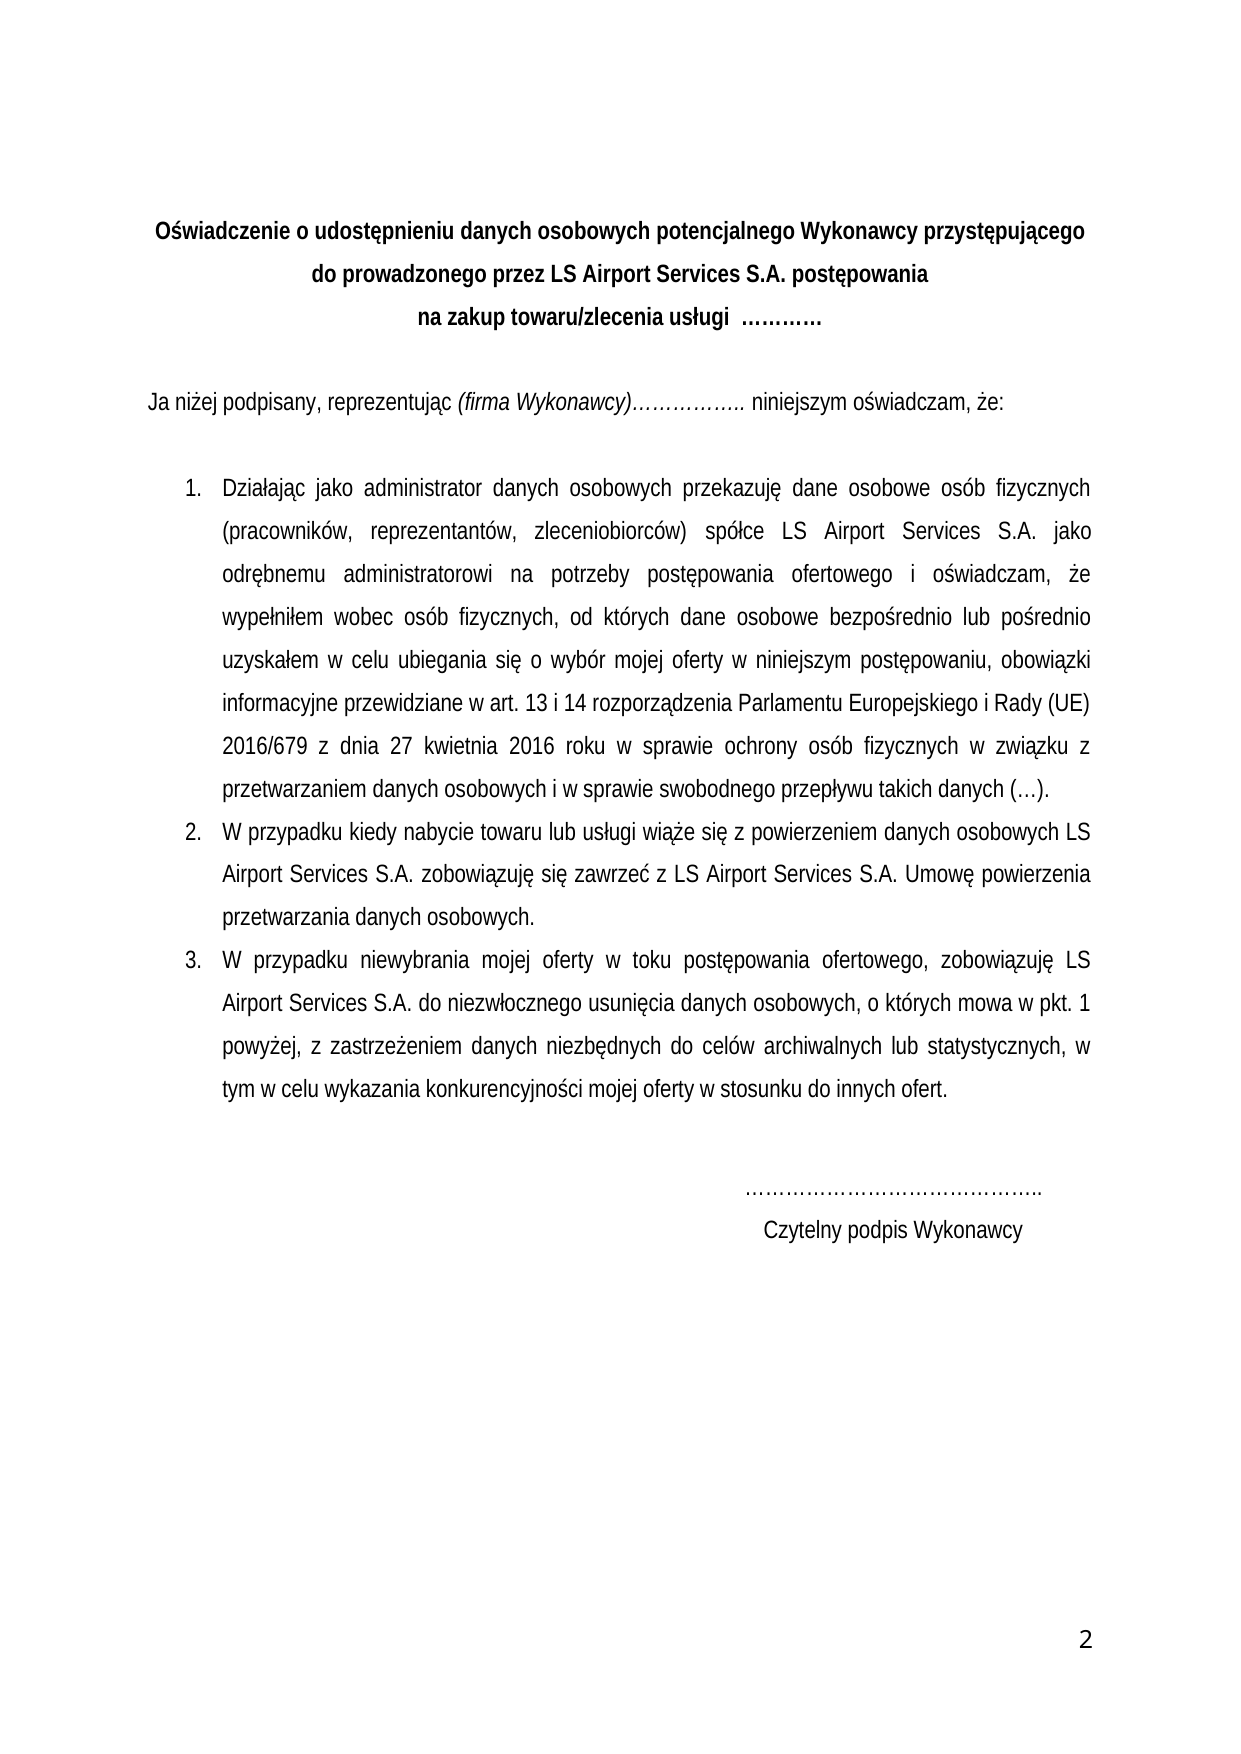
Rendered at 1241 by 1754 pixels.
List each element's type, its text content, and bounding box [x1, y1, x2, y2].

text na zakup towaru/zlecenia usługi ………… [148, 302, 1093, 330]
list Działając jako administrator danych osobowych przekazuję dane osobowe osób fizycznych (pracowników, reprezentantów, zleceniobiorców) spółce LS Airport Services S.A. jako odrębnemu administratorowi na potrzeby postępowania ofertowego i oświadczam, że wypełniłem wobec osób fizycznych, od których dane osobowe bezpośrednio lub pośrednio uzyskałem w celu ubiegania się o wybór mojej oferty w niniejszym postępowaniu, obowiązki informacyjne przewidziane w art. 13 i 14 rozporządzenia Parlamentu Europejskiego i Rady (UE) 2016/679 z dnia 27 kwietnia 2016 roku w sprawie ochrony osób fizycznych w związku z przetwarzaniem danych osobowych i w sprawie swobodnego przepływu takich danych (…). [185, 473, 1093, 802]
list W przypadku kiedy nabycie towaru lub usługi wiąże się z powierzeniem danych osobowych LS Airport Services S.A. zobowiązuję się zawrzeć z LS Airport Services S.A. Umowę powierzenia przetwarzania danych osobowych. [185, 817, 1093, 931]
list W przypadku niewybrania mojej oferty w toku postępowania ofertowego, zobowiązuję LS Airport Services S.A. do niezwłocznego usunięcia danych osobowych, o których mowa w pkt. 1 powyżej, z zastrzeżeniem danych niezbędnych do celów archiwalnych lub statystycznych, w tym w celu wykazania konkurencyjności mojej oferty w stosunku do innych ofert. [185, 945, 1093, 1103]
text Ja niżej podpisany, reprezentując (firma Wykonawcy)…………….. niniejszym oświadczam, że: [148, 387, 1093, 416]
text …………………………………….. [694, 1172, 1093, 1201]
text Oświadczenie o udostępnieniu danych osobowych potencjalnego Wykonawcy przystępującego do prowadzonego przez LS Airport Services S.A. postępowania [148, 216, 1093, 287]
text Czytelny podpis Wykonawcy [694, 1215, 1093, 1244]
